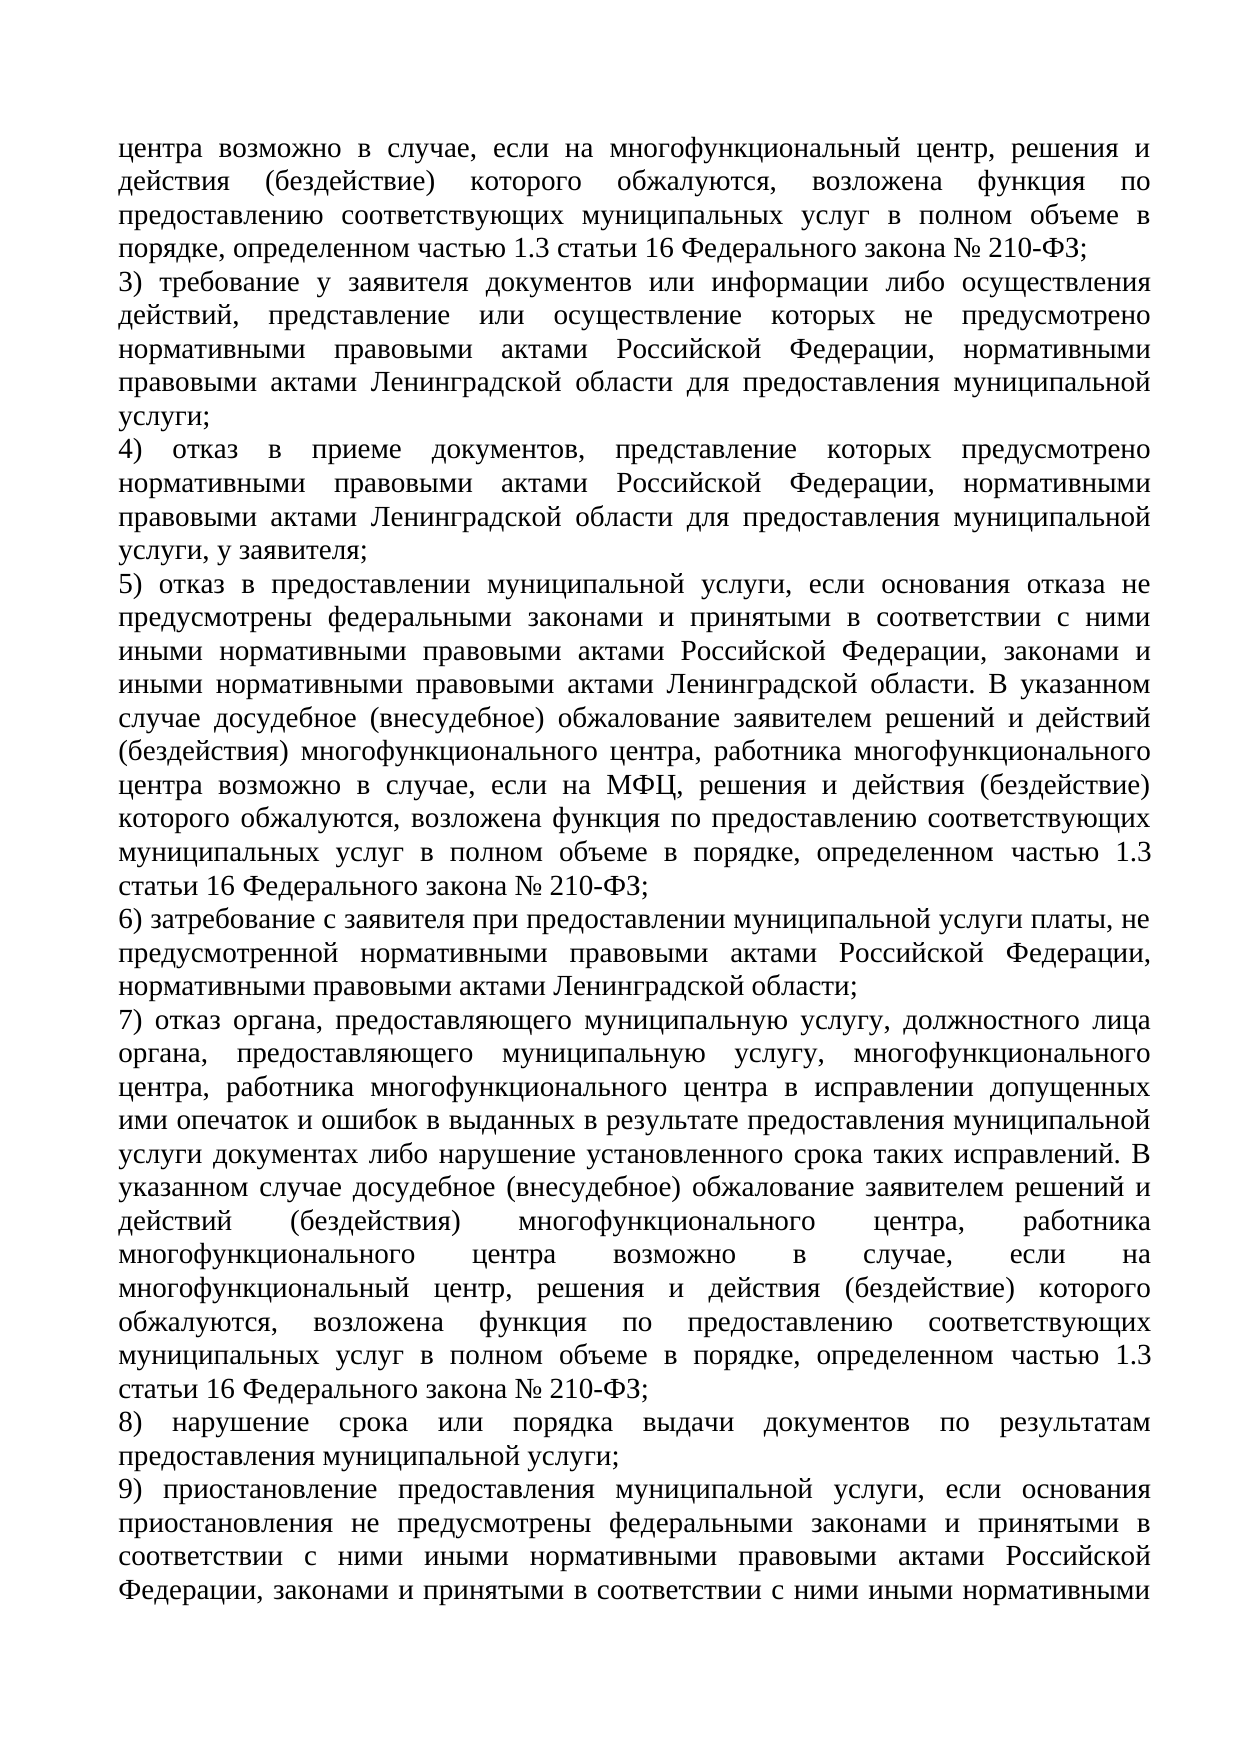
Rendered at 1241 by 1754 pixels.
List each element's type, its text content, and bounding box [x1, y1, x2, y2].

text 6) затребование с заявителя при предоставлении муниципальной услуги платы, не предусмотренной нормативными правовыми актами Российской Федерации, нормативными правовыми актами Ленинградской области; [118, 901, 1152, 1002]
text 7) отказ органа, предоставляющего муниципальную услугу, должностного лица органа, предоставляющего муниципальную услугу, многофункционального центра, работника многофункционального центра в исправлении допущенных ими опечаток и ошибок в выданных в результате предоставления муниципальной услуги документах либо нарушение установленного срока таких исправлений. В указанном случае досудебное (внесудебное) обжалование заявителем решений и действий (бездействия) многофункционального центра, работника многофункционального центра возможно в случае, если на многофункциональный центр, решения и действия (бездействие) которого обжалуются, возложена функция по предоставлению соответствующих муниципальных услуг в полном объеме в порядке, определенном частью 1.3 статьи 16 Федерального закона № 210-ФЗ; [118, 1002, 1152, 1404]
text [118, 130, 1152, 264]
text 8) нарушение срока или порядка выдачи документов по результатам предоставления муниципальной услуги; [118, 1404, 1152, 1471]
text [118, 1471, 1152, 1606]
text 3) требование у заявителя документов или информации либо осуществления действий, представление или осуществление которых не предусмотрено нормативными правовыми актами Российской Федерации, нормативными правовыми актами Ленинградской области для предоставления муниципальной услуги; [118, 264, 1152, 432]
text 5) отказ в предоставлении муниципальной услуги, если основания отказа не предусмотрены федеральными законами и принятыми в соответствии с ними иными нормативными правовыми актами Российской Федерации, законами и иными нормативными правовыми актами Ленинградской области. В указанном случае досудебное (внесудебное) обжалование заявителем решений и действий (бездействия) многофункционального центра, работника многофункционального центра возможно в случае, если на МФЦ, решения и действия (бездействие) которого обжалуются, возложена функция по предоставлению соответствующих муниципальных услуг в полном объеме в порядке, определенном частью 1.3 статьи 16 Федерального закона № 210-ФЗ; [118, 566, 1152, 901]
text 4) отказ в приеме документов, представление которых предусмотрено нормативными правовыми актами Российской Федерации, нормативными правовыми актами Ленинградской области для предоставления муниципальной услуги, у заявителя; [118, 432, 1152, 566]
